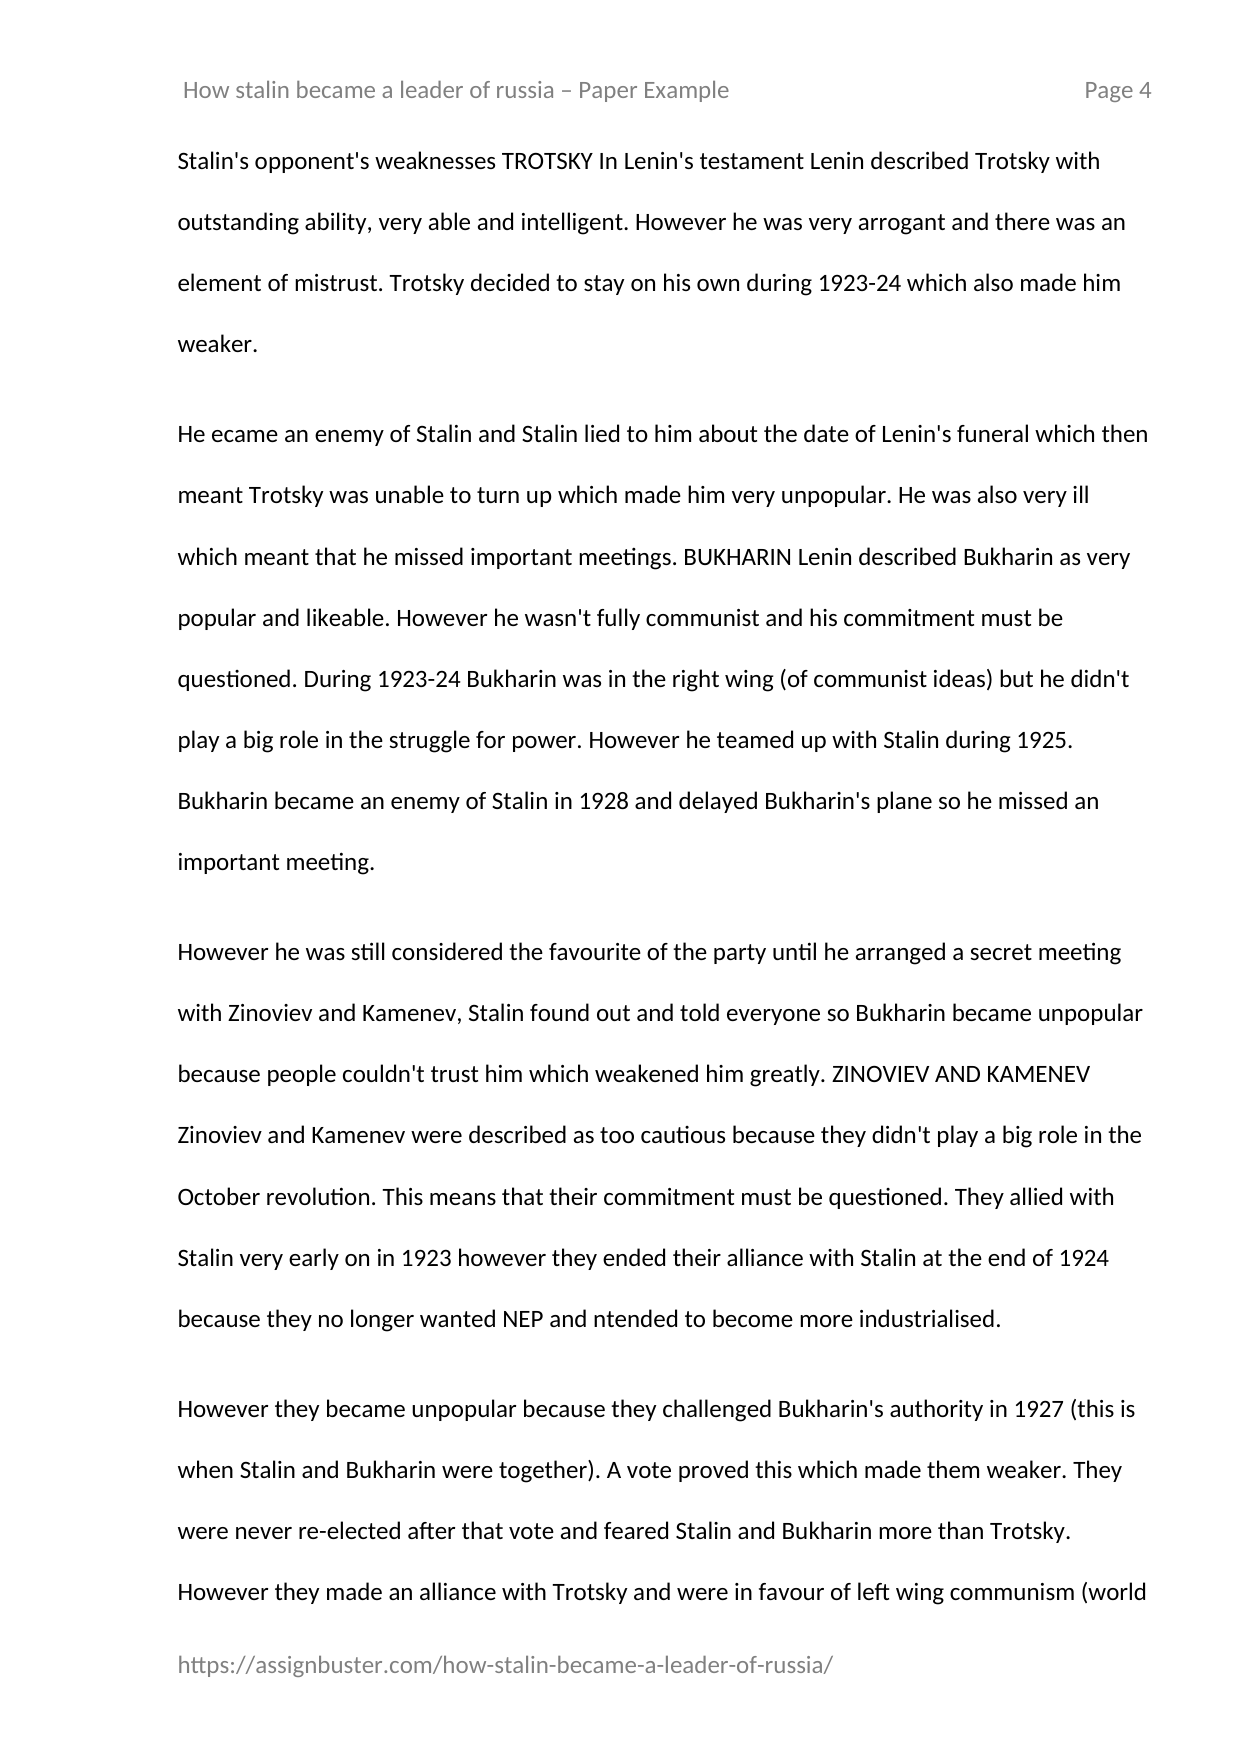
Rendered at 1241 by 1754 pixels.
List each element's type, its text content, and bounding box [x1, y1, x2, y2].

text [177, 145, 1152, 359]
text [177, 1393, 1152, 1607]
text He ecame an enemy of Stalin and Stalin lied to him about the date of Lenin's funeral which then meant Trotsky was unable to turn up which made him very unpopular. He was also very ill which meant that he missed important meetings. BUKHARIN Lenin described Bukharin as very popular and likeable. However he wasn't fully communist and his commitment must be questioned. During 1923-24 Bukharin was in the right wing (of communist ideas) but he didn't play a big role in the struggle for power. However he teamed up with Stalin during 1925. Bukharin became an enemy of Stalin in 1928 and delayed Bukharin's plane so he missed an important meeting. [177, 419, 1152, 876]
text However he was still considered the favourite of the party until he arranged a secret meeting with Zinoviev and Kamenev, Stalin found out and told everyone so Bukharin became unpopular because people couldn't trust him which weakened him greatly. ZINOVIEV AND KAMENEV Zinoviev and Kamenev were described as too cautious because they didn't play a big role in the October revolution. This means that their commitment must be questioned. They allied with Stalin very early on in 1923 however they ended their alliance with Stalin at the end of 1924 because they no longer wanted NEP and ntended to become more industrialised. [177, 936, 1152, 1333]
